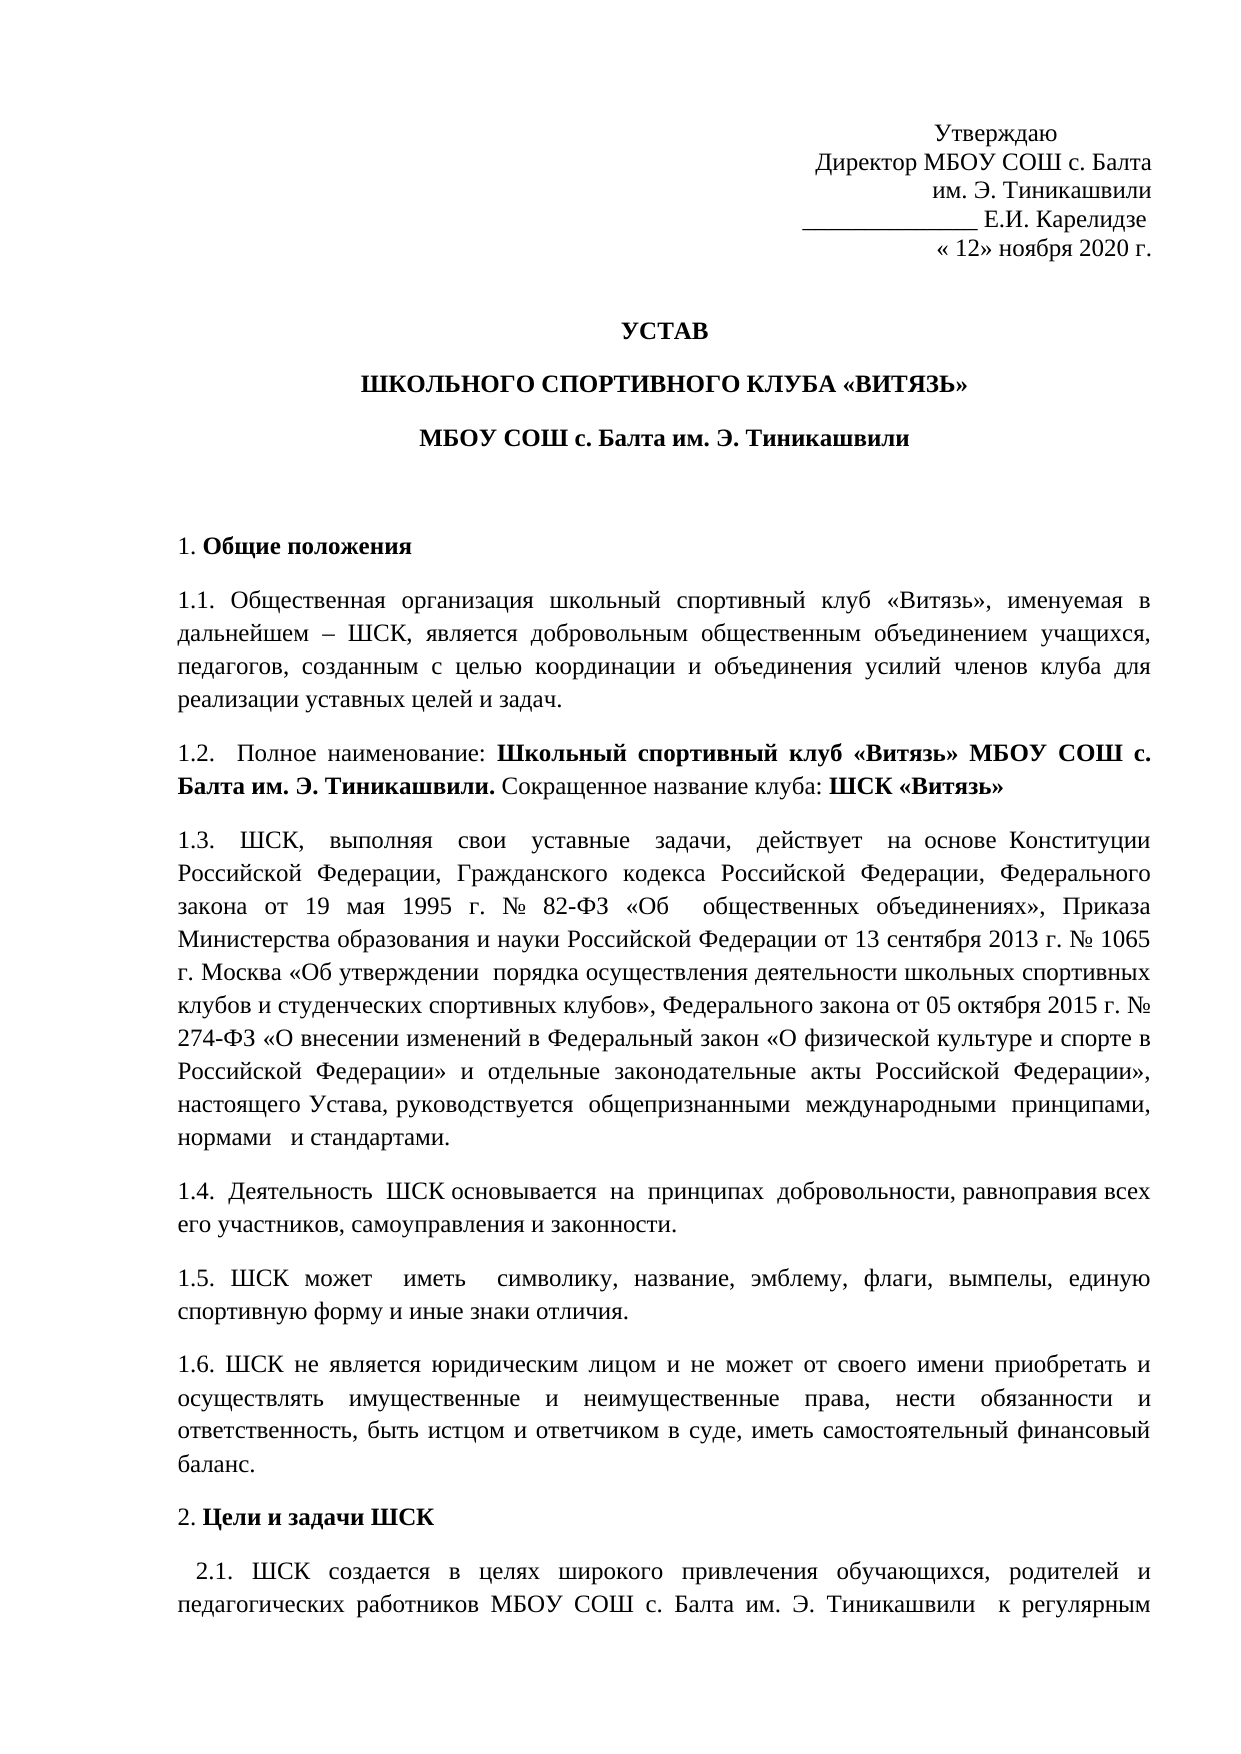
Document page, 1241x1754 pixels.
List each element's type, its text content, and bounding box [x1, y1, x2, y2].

text им. Э. Тиникашвили [177, 176, 1152, 204]
text 2. Цели и задачи ШСК [177, 1502, 1152, 1531]
text 1.3. ШСК, выполняя свои уставные задачи, действует на основе Конституции Российской Федерации, Гражданского кодекса Российской Федерации, Федерального закона от 19 мая 1995 г. № 82-ФЗ «Об общественных объединениях», Приказа Министерства образования и науки Российской Федерации от 13 сентября 2013 г. № 1065 г. Москва «Об утверждении порядка осуществления деятельности школьных спортивных клубов и студенческих спортивных клубов», Федерального закона от 05 октября 2015 г. № 274-ФЗ «О внесении изменений в Федеральный закон «О физической культуре и спорте в Российской Федерации» и отдельные законодательные акты Российской Федерации», настоящего Устава, руководствуется общепризнанными международными принципами, нормами и стандартами. [177, 825, 1152, 1151]
text ______________ Е.И. Карелидзе [177, 204, 1152, 233]
text МБОУ СОШ с. Балта им. Э. Тиникашвили [177, 423, 1152, 452]
text УСТАВ [177, 316, 1152, 344]
text 1. Общие положения [177, 531, 1152, 560]
text 1.5. ШСК может иметь символику, название, эмблему, флаги, вымпелы, единую спортивную форму и иные знаки отличия. [177, 1263, 1152, 1324]
text 1.4. Деятельность ШСК основывается на принципах добровольности, равноправия всех его участников, самоуправления и законности. [177, 1176, 1152, 1238]
text ШКОЛЬНОГО СПОРТИВНОГО КЛУБА «ВИТЯЗЬ» [177, 369, 1152, 398]
text 1.1. Общественная организация школьный спортивный клуб «Витязь», именуемая в дальнейшем – ШСК, является добровольным общественным объединением учащихся, педагогов, созданным с целью координации и объединения усилий членов клуба для реализации уставных целей и задач. [177, 585, 1152, 713]
text Утверждаю [177, 118, 1152, 147]
text 1.6. ШСК не является юридическим лицом и не может от своего имени приобретать и осуществлять имущественные и неимущественные права, нести обязанности и ответственность, быть истцом и ответчиком в суде, иметь самостоятельный финансовый баланс. [177, 1349, 1152, 1477]
text 1.2. Полное наименование: Школьный спортивный клуб «Витязь» МБОУ СОШ с. Балта им. Э. Тиникашвили. Сокращенное название клуба: ШСК «Витязь» [177, 738, 1152, 800]
text Директор МБОУ СОШ с. Балта [177, 147, 1152, 176]
text « 12» ноября 2020 г. [177, 233, 1152, 262]
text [177, 1556, 1152, 1618]
